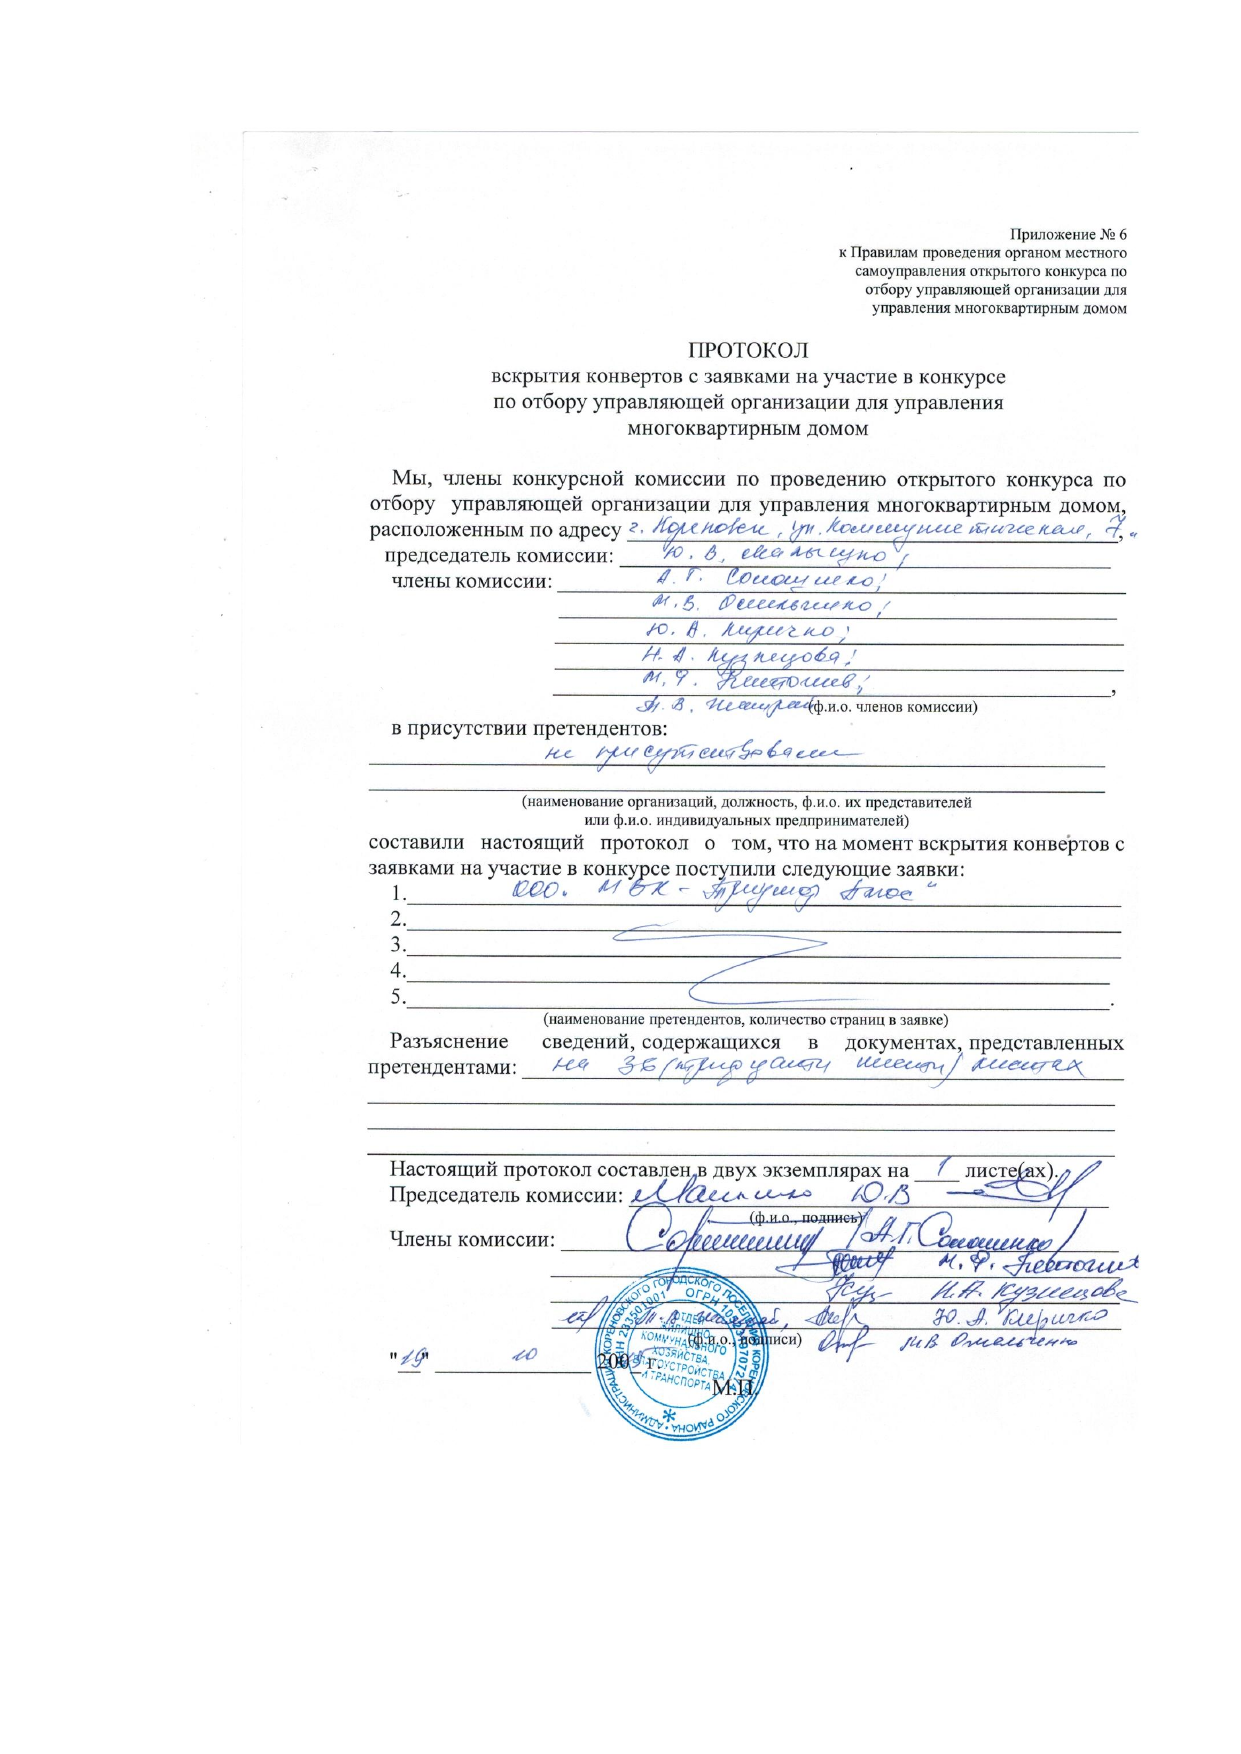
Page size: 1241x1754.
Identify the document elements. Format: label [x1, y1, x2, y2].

picture [177, 118, 1152, 1459]
